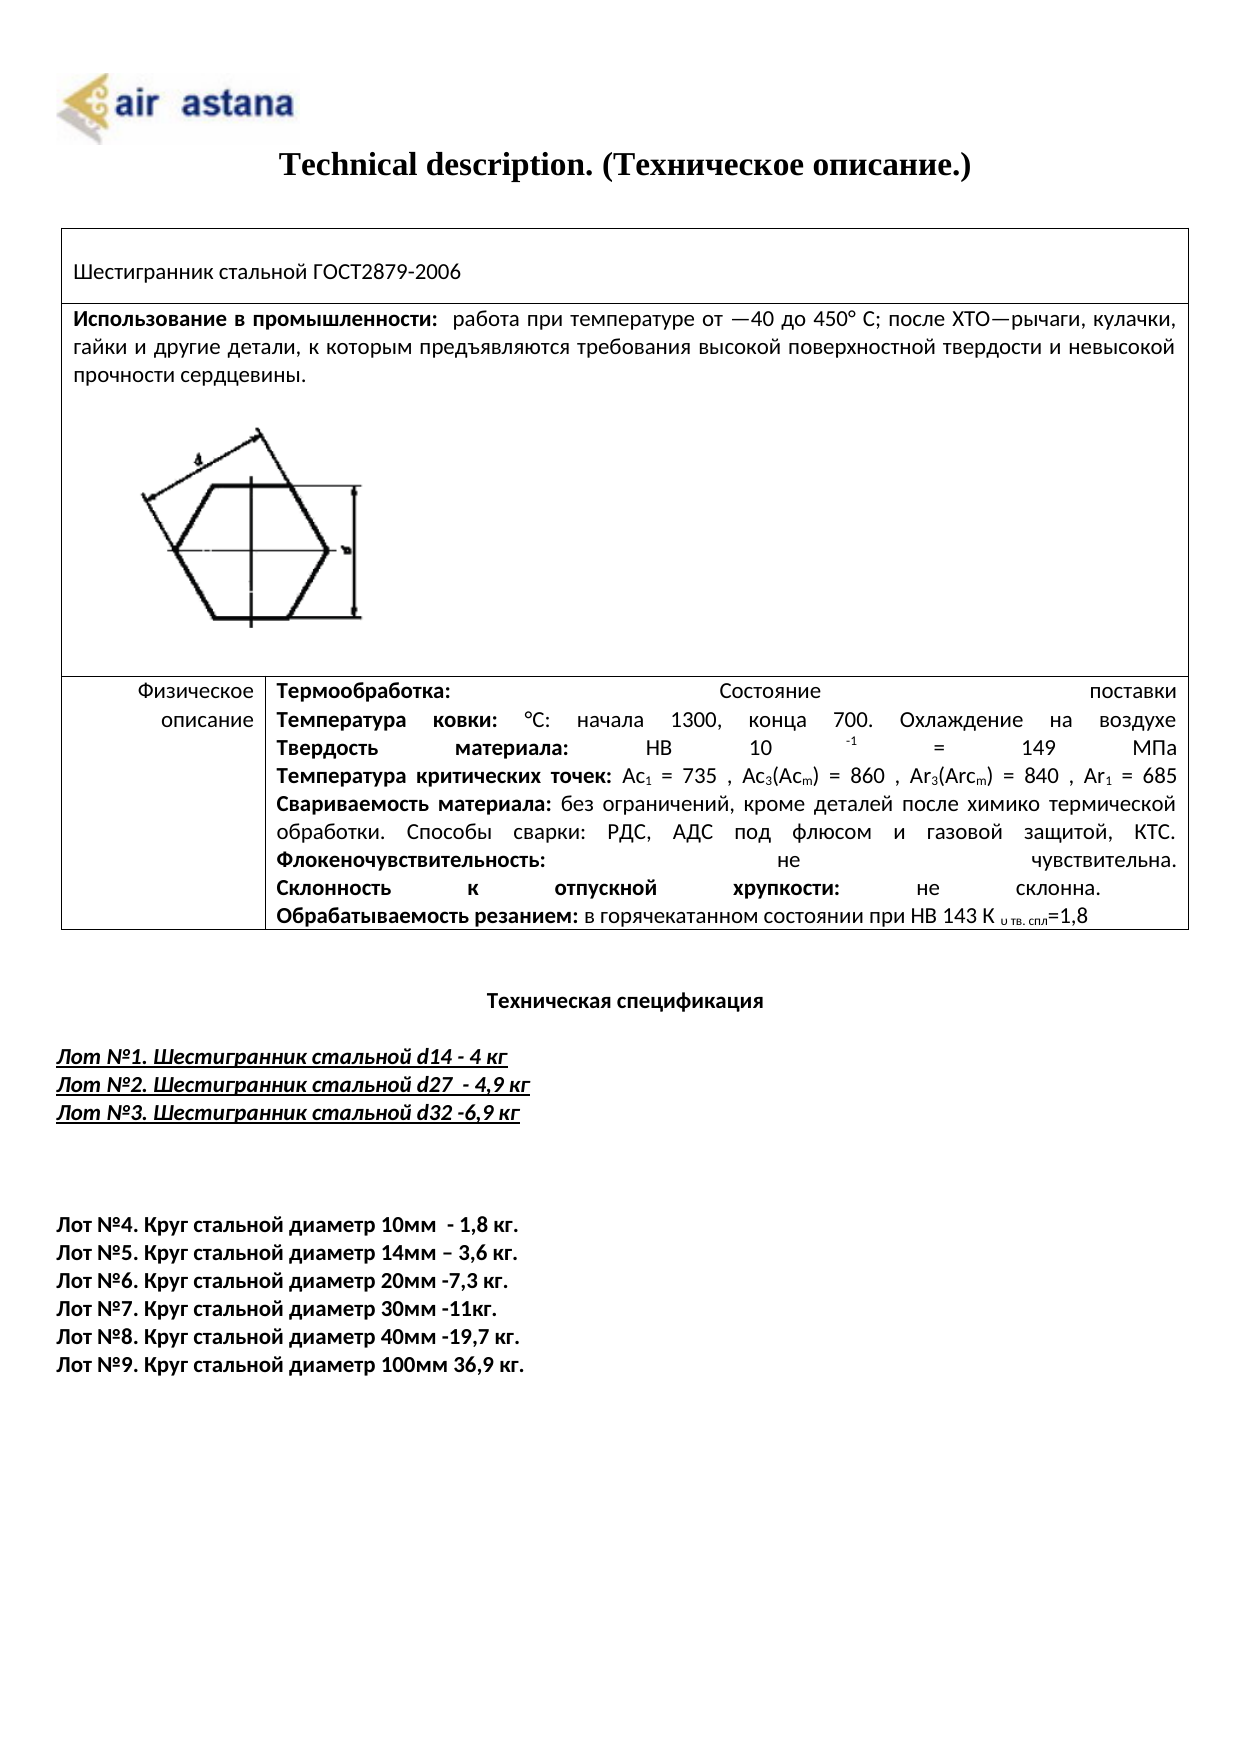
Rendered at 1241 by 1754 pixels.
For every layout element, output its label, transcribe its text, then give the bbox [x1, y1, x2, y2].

picture [73, 416, 439, 648]
text Лот №6. Круг стальной диаметр 20мм -7,3 кг. [56, 1266, 1194, 1294]
table_cell Термообработка: Состояние поставки Температура ковки: °С: начала 1300, конца 700. Охлаждение на воздухе Твердость материала: HB 10 -1 = 149 МПа Температура критических точек: Ac1 = 735 , Ac3(Acm) = 860 , Ar3(Arcm) = 840 , Ar1 = 685 Свариваемость материала: без ограничений, кроме деталей после химико термической обработки. Способы сварки: РДС, АДС под флюсом и газовой защитой, КТС. Флокеночувствительность: не чувствительна. Склонность к отпускной хрупкости: не склонна. Обрабатываемость резанием: в горячекатанном состоянии при HB 143 К υ тв. спл=1,8 [266, 677, 1188, 929]
text Лот №8. Круг стальной диаметр 40мм -19,7 кг. [56, 1322, 1194, 1350]
text Лот №2. Шестигранник стальной d27 - 4,9 кг [56, 1070, 1194, 1098]
table_cell Использование в промышленности: работа при температуре от —40 до 450° С; после ХТО—рычаги, кулачки, гайки и другие детали, к которым предъявляются требования высокой поверхностной твердости и невысокой прочности сердцевины. [62, 304, 1188, 676]
text Лот №4. Круг стальной диаметр 10мм - 1,8 кг. [56, 1210, 1194, 1238]
text Техническая спецификация [56, 986, 1194, 1014]
table_cell Физическое описание [62, 677, 265, 929]
text Лот №3. Шестигранник стальной d32 -6,9 кг [56, 1098, 1194, 1126]
table_header Шестигранник стальной ГОСТ2879-2006 [62, 229, 1188, 303]
text Лот №9. Круг стальной диаметр 100мм 36,9 кг. [56, 1350, 1194, 1378]
text Лот №5. Круг стальной диаметр 14мм – 3,6 кг. [56, 1238, 1194, 1266]
text Лот №1. Шестигранник стальной d14 - 4 кг [56, 1042, 1194, 1070]
picture [56, 73, 300, 145]
text Лот №7. Круг стальной диаметр 30мм -11кг. [56, 1294, 1194, 1322]
